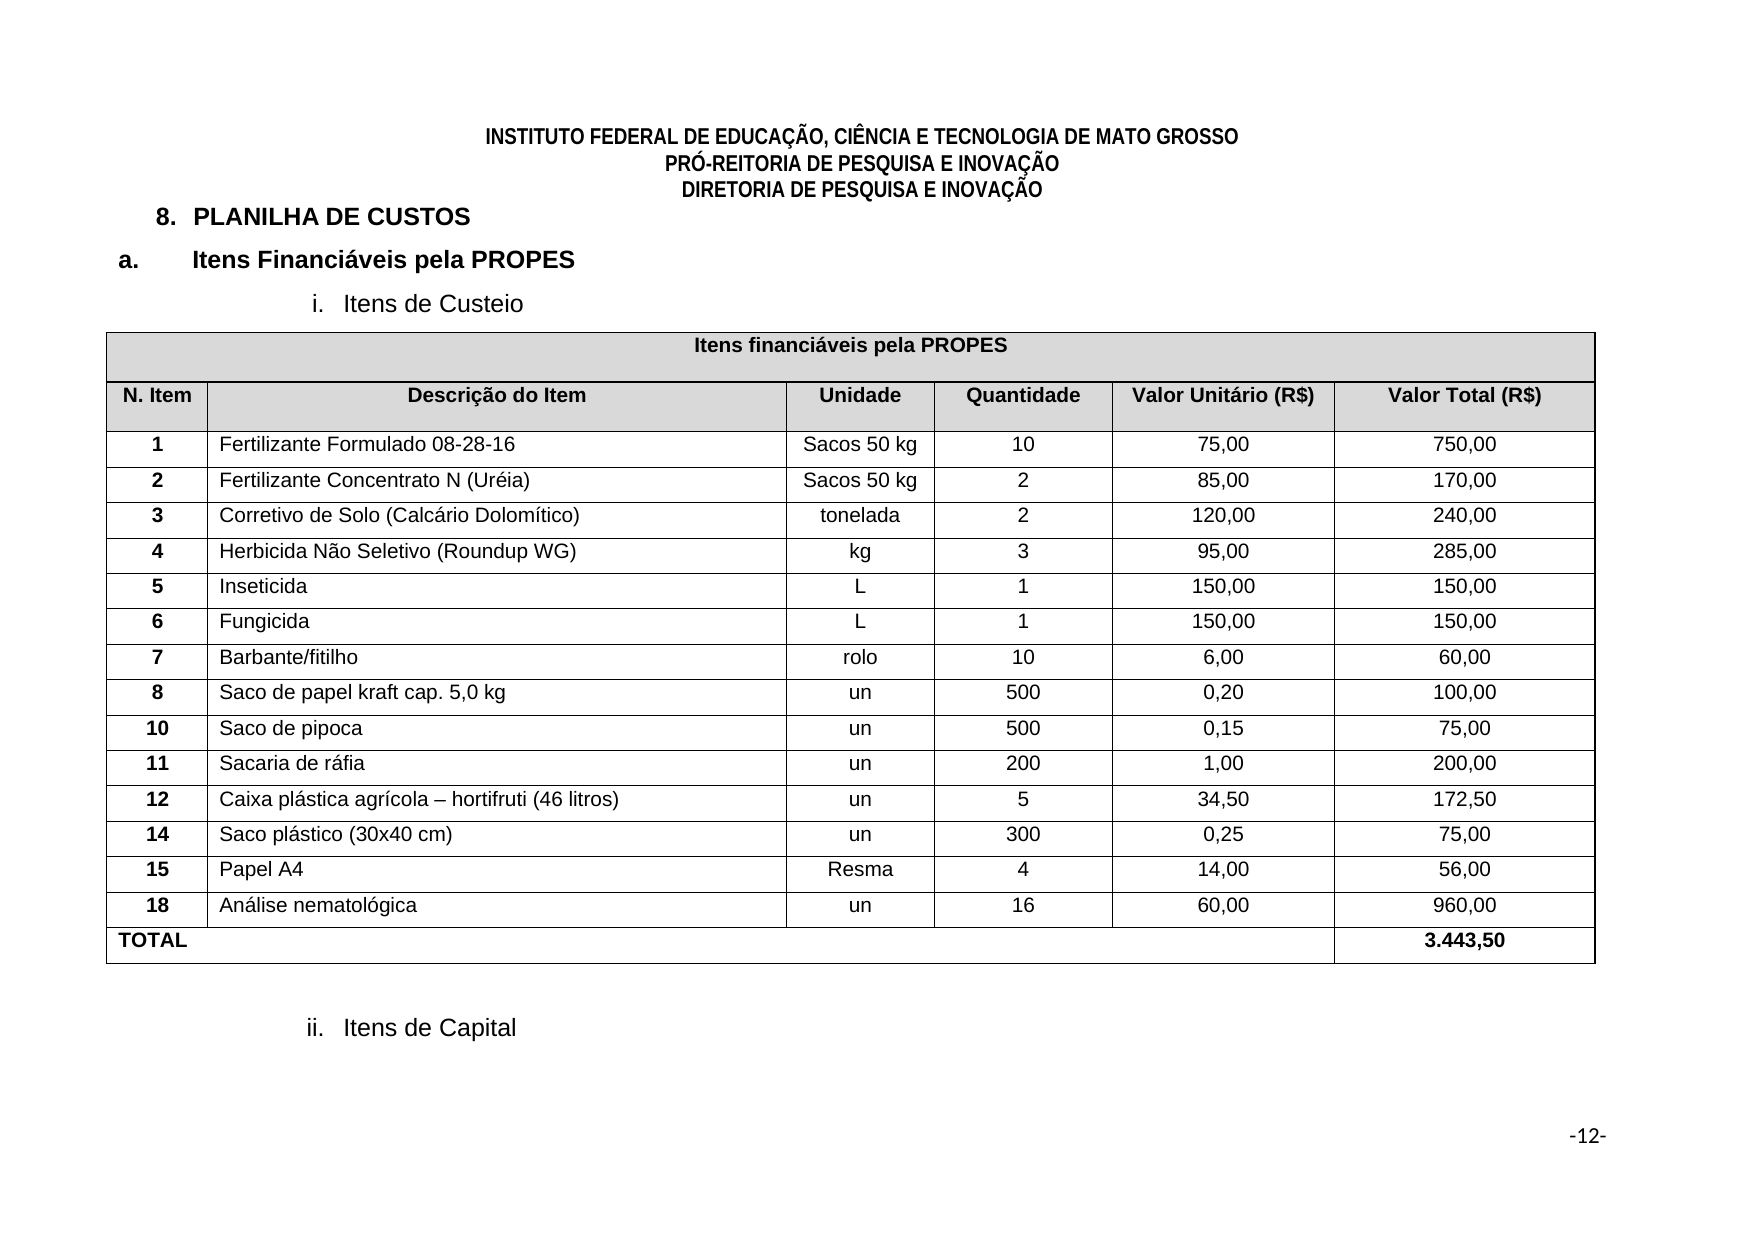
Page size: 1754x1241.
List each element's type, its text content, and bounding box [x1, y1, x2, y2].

table_cell un [787, 786, 934, 821]
table_cell 3.443,50 [1335, 928, 1594, 962]
table_cell un [787, 751, 934, 785]
table_cell 150,00 [1113, 609, 1334, 644]
table_cell 1 [107, 432, 207, 467]
table_cell Saco de pipoca [208, 716, 786, 750]
table_cell 200 [935, 751, 1112, 785]
table_cell Saco plástico (30x40 cm) [208, 822, 786, 856]
list Itens de Capital [324, 1013, 1606, 1042]
table_cell 2 [107, 468, 207, 502]
table_cell 5 [107, 574, 207, 608]
table_cell kg [787, 539, 934, 573]
table_cell rolo [787, 645, 934, 679]
table_cell 150,00 [1335, 574, 1594, 608]
table_cell 1 [935, 609, 1112, 644]
table_cell 100,00 [1335, 680, 1594, 714]
table_cell 16 [935, 893, 1112, 927]
table_cell 75,00 [1113, 432, 1334, 467]
table_cell Fertilizante Concentrato N (Uréia) [208, 468, 786, 502]
table_cell 4 [935, 857, 1112, 892]
table_cell 3 [935, 539, 1112, 573]
list Itens de Custeio [324, 289, 1606, 317]
table_cell Sacaria de ráfia [208, 751, 786, 785]
table_cell L [787, 574, 934, 608]
table_cell N. Item [107, 383, 207, 431]
table_cell 1 [935, 574, 1112, 608]
table_cell 240,00 [1335, 503, 1594, 537]
table_cell 172,50 [1335, 786, 1594, 821]
table_cell 120,00 [1113, 503, 1334, 537]
table_cell Barbante/fitilho [208, 645, 786, 679]
table_cell un [787, 680, 934, 714]
table_cell 60,00 [1335, 645, 1594, 679]
list PLANILHA DE CUSTOS [156, 202, 1606, 231]
table_cell Sacos 50 kg [787, 468, 934, 502]
table_cell Herbicida Não Seletivo (Roundup WG) [208, 539, 786, 573]
table_cell Descrição do Item [208, 383, 786, 431]
list Itens Financiáveis pela PROPES [118, 246, 1606, 274]
table_cell 200,00 [1335, 751, 1594, 785]
table_cell 11 [107, 751, 207, 785]
table_cell Valor Unitário (R$) [1113, 383, 1334, 431]
table_cell tonelada [787, 503, 934, 537]
table_cell 170,00 [1335, 468, 1594, 502]
table_cell 18 [107, 893, 207, 927]
table_cell Unidade [787, 383, 934, 431]
table_cell 75,00 [1335, 716, 1594, 750]
table_cell 1,00 [1113, 751, 1334, 785]
table_cell Fungicida [208, 609, 786, 644]
table_cell 75,00 [1335, 822, 1594, 856]
table_cell 12 [107, 786, 207, 821]
table_cell 14 [107, 822, 207, 856]
table_cell TOTAL [107, 928, 1334, 962]
table_cell 300 [935, 822, 1112, 856]
table_cell Quantidade [935, 383, 1112, 431]
table_cell Papel A4 [208, 857, 786, 892]
table_cell Sacos 50 kg [787, 432, 934, 467]
table_cell 8 [107, 680, 207, 714]
table_cell un [787, 893, 934, 927]
table_cell Valor Total (R$) [1335, 383, 1594, 431]
table_cell 2 [935, 503, 1112, 537]
table_cell Resma [787, 857, 934, 892]
table_cell Análise nematológica [208, 893, 786, 927]
table_header Itens financiáveis pela PROPES [107, 333, 1594, 381]
table_cell 0,25 [1113, 822, 1334, 856]
table_cell Saco de papel kraft cap. 5,0 kg [208, 680, 786, 714]
table_cell Corretivo de Solo (Calcário Dolomítico) [208, 503, 786, 537]
table_cell 0,15 [1113, 716, 1334, 750]
table_cell 150,00 [1335, 609, 1594, 644]
table_cell 5 [935, 786, 1112, 821]
table_cell 500 [935, 680, 1112, 714]
table_cell 285,00 [1335, 539, 1594, 573]
table_cell 60,00 [1113, 893, 1334, 927]
table_cell 34,50 [1113, 786, 1334, 821]
table_cell 7 [107, 645, 207, 679]
table_cell Inseticida [208, 574, 786, 608]
table_cell 150,00 [1113, 574, 1334, 608]
table_cell L [787, 609, 934, 644]
table_cell 4 [107, 539, 207, 573]
table_cell 10 [935, 432, 1112, 467]
table_cell 6 [107, 609, 207, 644]
table_cell 750,00 [1335, 432, 1594, 467]
table_cell 14,00 [1113, 857, 1334, 892]
table_cell 2 [935, 468, 1112, 502]
table_cell 960,00 [1335, 893, 1594, 927]
table_cell 10 [935, 645, 1112, 679]
table_cell 6,00 [1113, 645, 1334, 679]
table_cell un [787, 822, 934, 856]
table_cell un [787, 716, 934, 750]
table_cell 56,00 [1335, 857, 1594, 892]
table_cell 3 [107, 503, 207, 537]
table_cell 85,00 [1113, 468, 1334, 502]
table_cell Fertilizante Formulado 08-28-16 [208, 432, 786, 467]
table_cell 15 [107, 857, 207, 892]
table_cell Caixa plástica agrícola – hortifruti (46 litros) [208, 786, 786, 821]
table_cell 10 [107, 716, 207, 750]
table_cell 95,00 [1113, 539, 1334, 573]
table_cell 0,20 [1113, 680, 1334, 714]
table_cell 500 [935, 716, 1112, 750]
